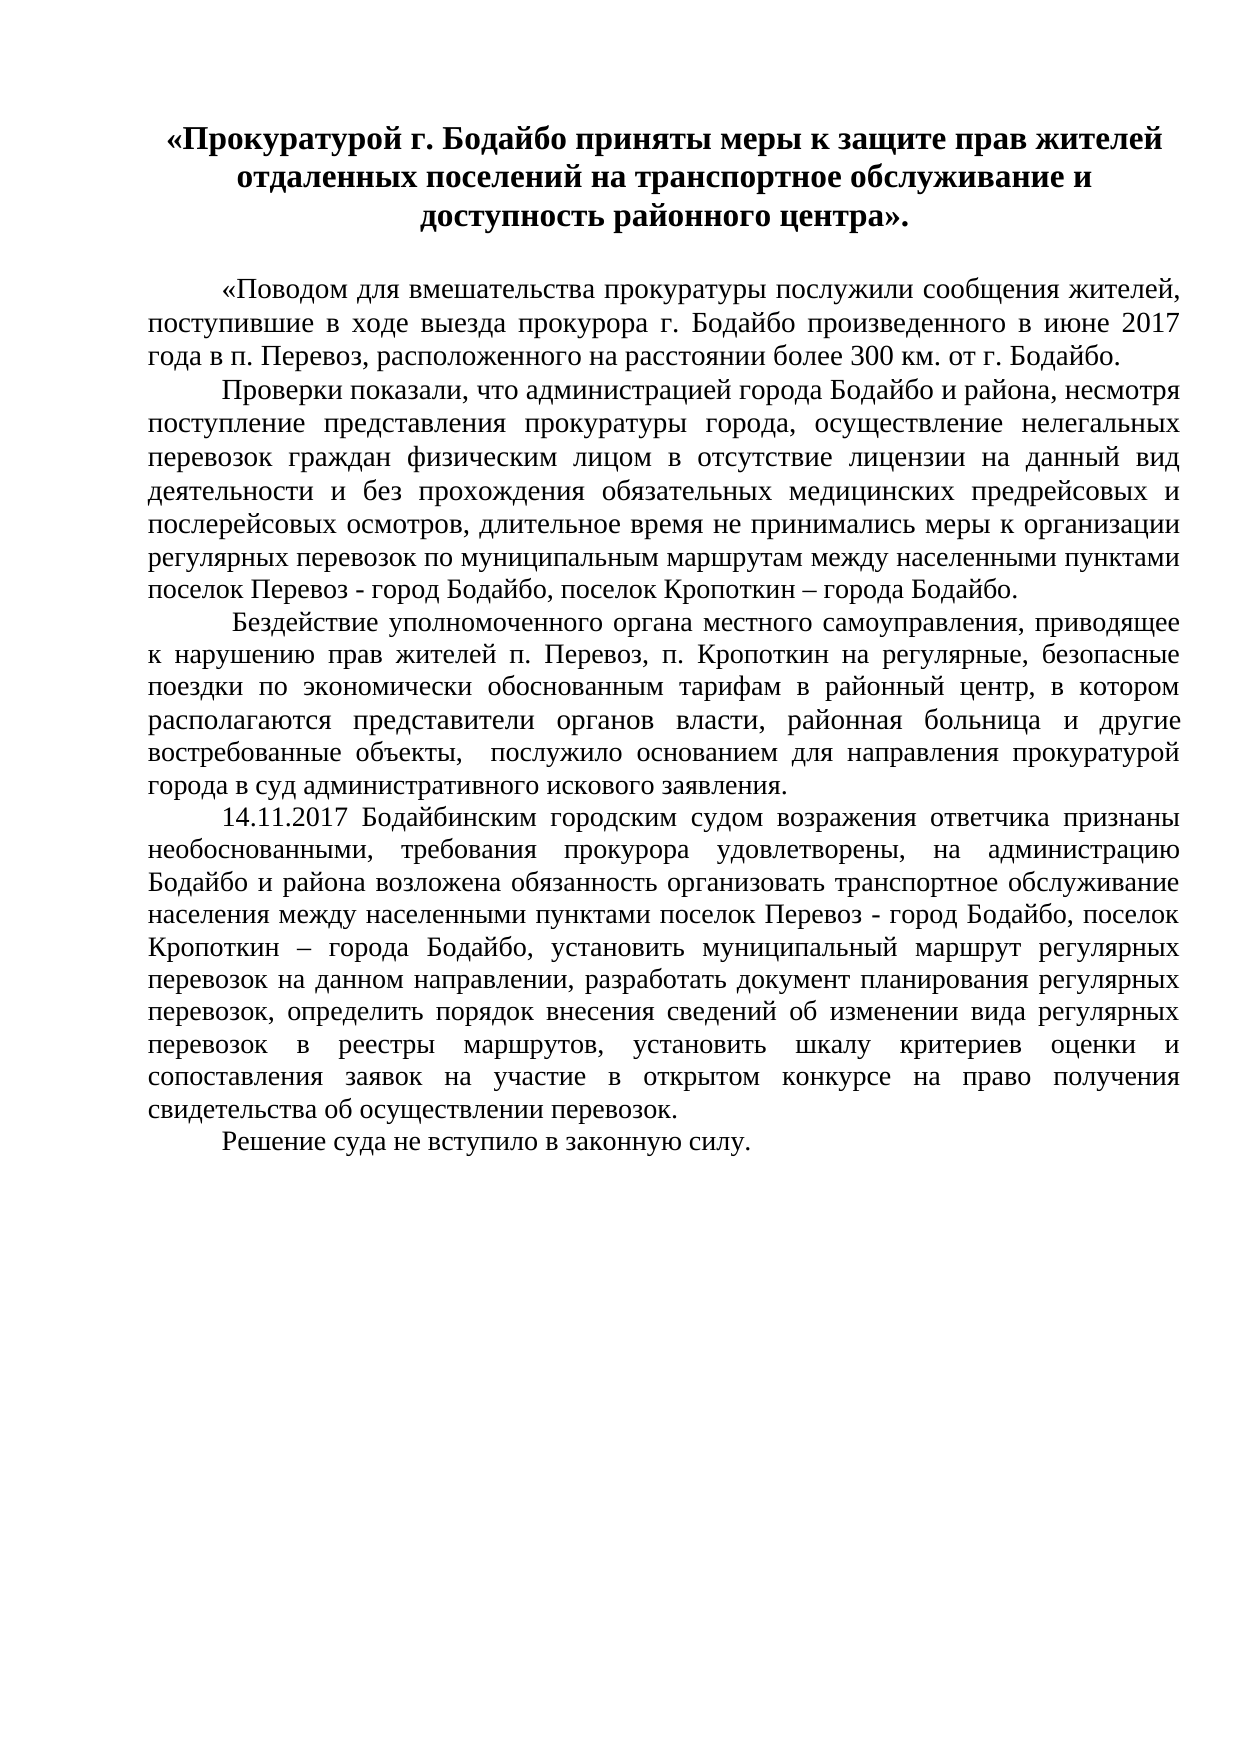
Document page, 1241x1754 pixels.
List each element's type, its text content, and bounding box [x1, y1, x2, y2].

text «Прокуратурой г. Бодайбо приняты меры к защите прав жителей отдаленных поселений на транспортное обслуживание и доступность районного центра». [148, 118, 1181, 233]
text Бездействие уполномоченного органа местного самоуправления, приводящее к нарушению прав жителей п. Перевоз, п. Кропоткин на регулярные, безопасные поездки по экономически обоснованным тарифам в районный центр, в котором располагаются представители органов власти, районная больница и другие востребованные объекты, послужило основанием для направления прокуратурой города в суд административного искового заявления. [148, 604, 1181, 800]
text Решение суда не вступило в законную силу. [148, 1124, 1181, 1156]
text 14.11.2017 Бодайбинским городским судом возражения ответчика признаны необоснованными, требования прокурора удовлетворены, на администрацию Бодайбо и района возложена обязанность организовать транспортное обслуживание населения между населенными пунктами поселок Перевоз - город Бодайбо, поселок Кропоткин – города Бодайбо, установить муниципальный маршрут регулярных перевозок на данном направлении, разработать документ планирования регулярных перевозок, определить порядок внесения сведений об изменении вида регулярных перевозок в реестры маршрутов, установить шкалу критериев оценки и сопоставления заявок на участие в открытом конкурсе на право получения свидетельства об осуществлении перевозок. [148, 800, 1181, 1124]
text «Поводом для вмешательства прокуратуры послужили сообщения жителей, поступившие в ходе выезда прокурора г. Бодайбо произведенного в июне 2017 года в п. Перевоз, расположенного на расстоянии более 300 км. от г. Бодайбо. [148, 271, 1181, 372]
text Проверки показали, что администрацией города Бодайбо и района, несмотря поступление представления прокуратуры города, осуществление нелегальных перевозок граждан физическим лицом в отсутствие лицензии на данный вид деятельности и без прохождения обязательных медицинских предрейсовых и послерейсовых осмотров, длительное время не принимались меры к организации регулярных перевозок по муниципальным маршрутам между населенными пунктами поселок Перевоз - город Бодайбо, поселок Кропоткин – города Бодайбо. [148, 372, 1181, 604]
